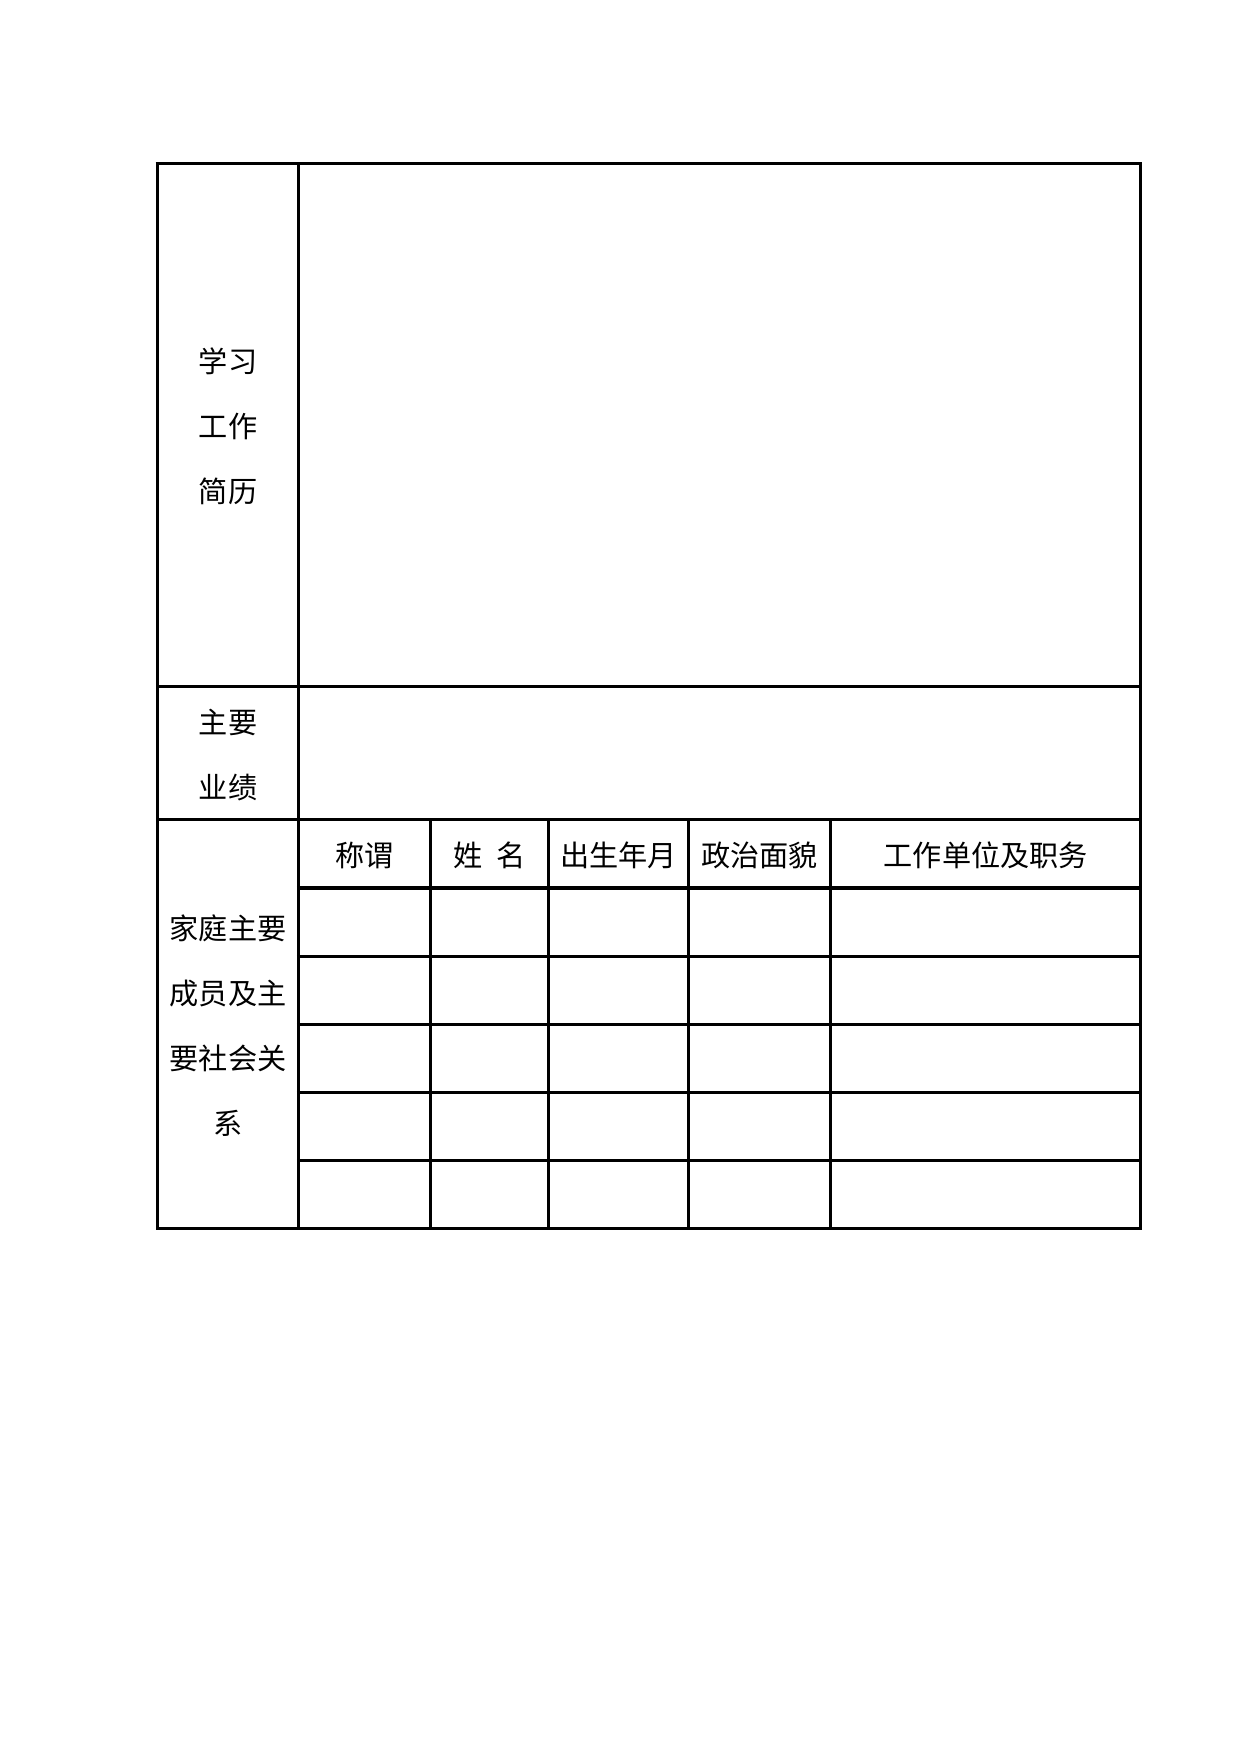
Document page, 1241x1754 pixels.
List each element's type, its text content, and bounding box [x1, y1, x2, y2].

table_cell [550, 1162, 687, 1227]
table_cell [832, 1094, 1139, 1159]
table_cell 工作单位及职务 [832, 821, 1139, 886]
table_cell 主要 业绩 [159, 688, 297, 818]
table_cell [300, 165, 1139, 685]
table_cell [550, 1026, 687, 1091]
table_cell [550, 958, 687, 1023]
table_cell 称谓 [300, 821, 429, 886]
table_cell 姓 名 [432, 821, 547, 886]
table_cell [550, 1094, 687, 1159]
table_cell [832, 958, 1139, 1023]
table_cell [432, 1162, 547, 1227]
table_cell [300, 1094, 429, 1159]
table_cell [690, 1026, 829, 1091]
table_cell [432, 958, 547, 1023]
table_cell [432, 1026, 547, 1091]
table_cell [832, 1162, 1139, 1227]
table_cell [690, 1094, 829, 1159]
table_cell [300, 890, 429, 954]
table_cell [690, 890, 829, 954]
table_cell 出生年月 [550, 821, 687, 886]
table_cell 学习 工作 简历 [159, 165, 297, 685]
table_cell 家庭主要成员及主要社会关系 [159, 821, 297, 1227]
table_cell [300, 958, 429, 1023]
table_cell [832, 890, 1139, 954]
table_cell [550, 890, 687, 954]
table_cell [432, 1094, 547, 1159]
table_cell [690, 1162, 829, 1227]
table_cell [300, 1026, 429, 1091]
table_cell [432, 890, 547, 954]
table_cell [300, 688, 1139, 818]
table_cell 政治面貌 [690, 821, 829, 886]
table_cell [300, 1162, 429, 1227]
table_cell [832, 1026, 1139, 1091]
table_cell [690, 958, 829, 1023]
